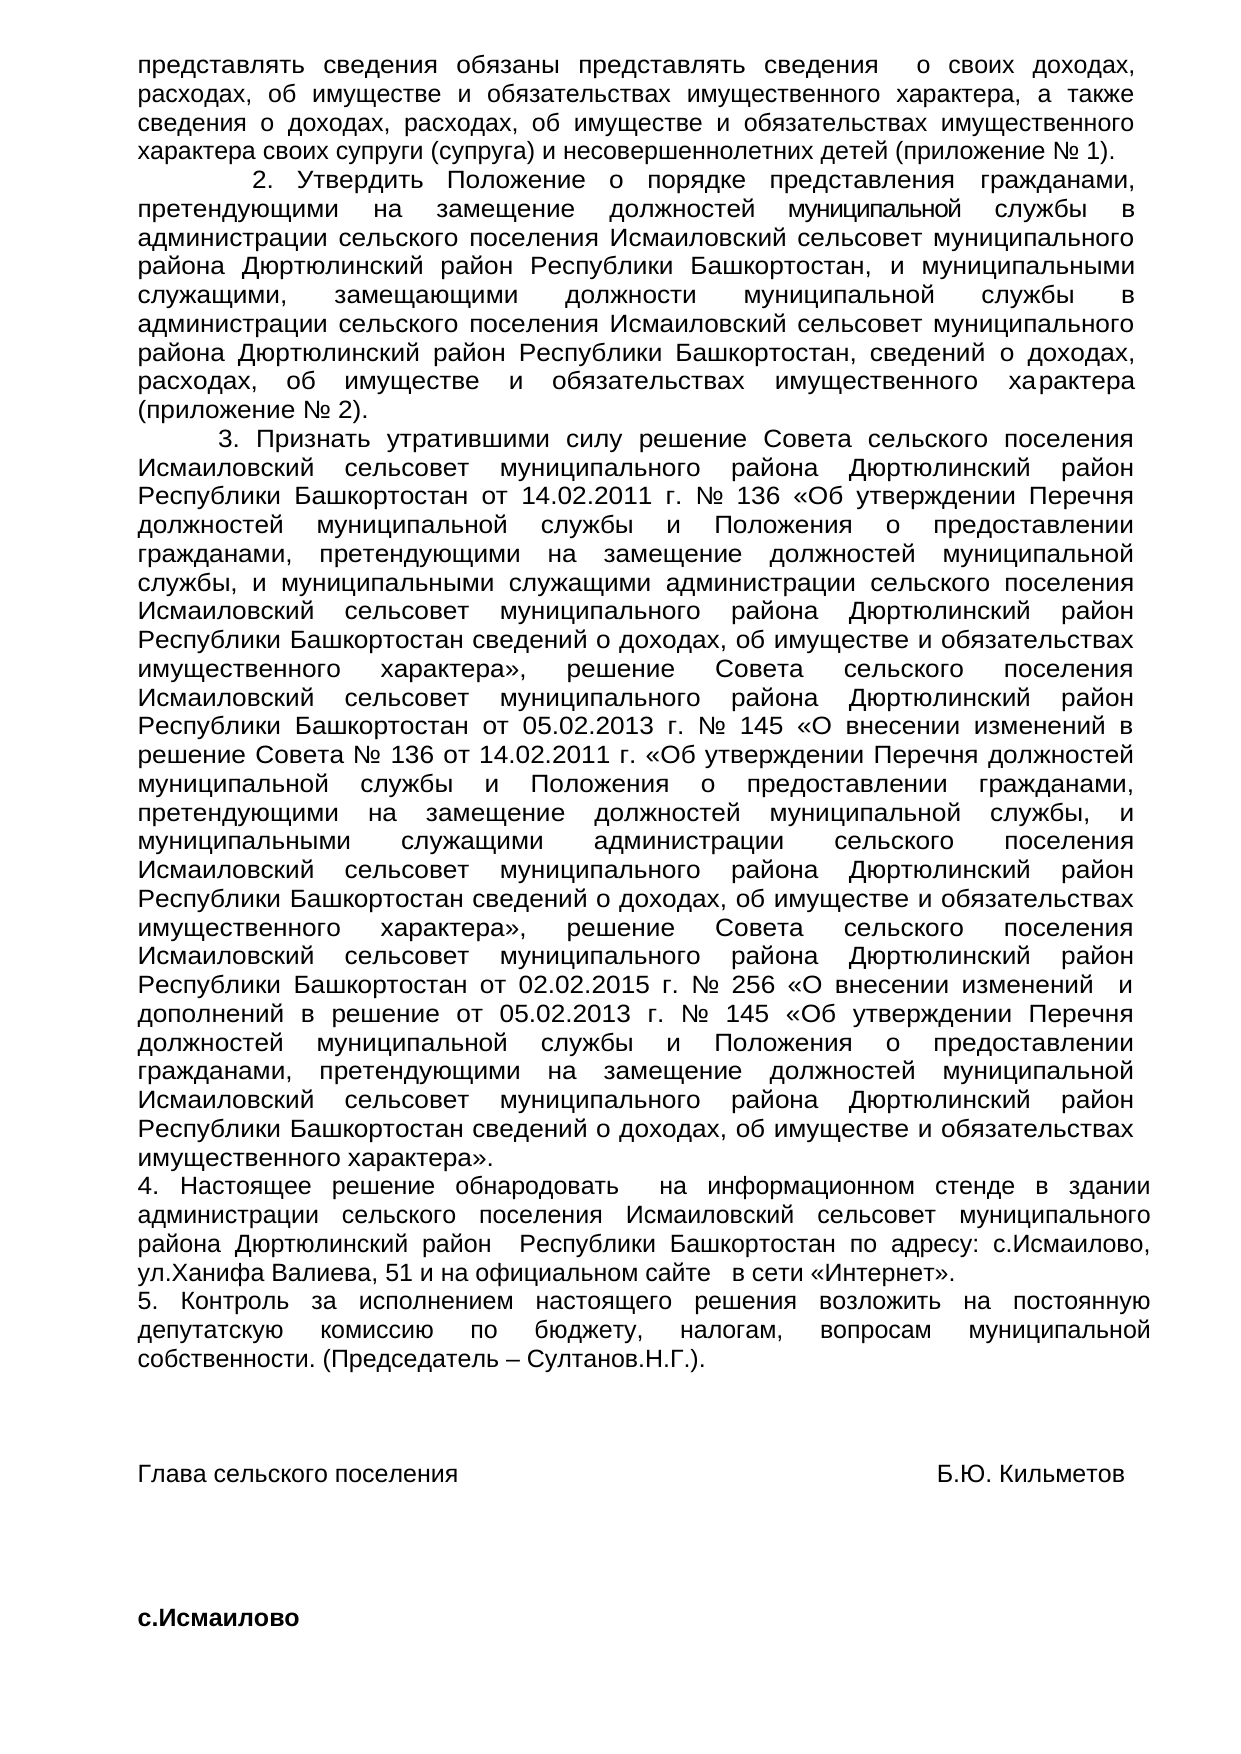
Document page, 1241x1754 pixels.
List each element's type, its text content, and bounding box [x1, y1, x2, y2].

text с.Исмаилово [137, 1602, 1152, 1631]
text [137, 50, 1135, 165]
text 5. Контроль за исполнением настоящего решения возложить на постоянную депутатскую комиссию по бюджету, налогам, вопросам муниципальной собственности. (Председатель – Султанов.Н.Г.). [137, 1286, 1152, 1372]
text 4. Настоящее решение обнародовать на информационном стенде в здании администрации сельского поселения Исмаиловский сельсовет муниципального района Дюртюлинский район Республики Башкортостан по адресу: с.Исмаилово, ул.Ханифа Валиева, 51 и на официальном сайте в сети «Интернет». [137, 1171, 1152, 1286]
text Глава сельского поселения Б.Ю. Кильметов [137, 1459, 1152, 1487]
text 3. Признать утратившими силу решение Совета сельского поселения Исмаиловский сельсовет муниципального района Дюртюлинский район Республики Башкортостан от 14.02.2011 г. № 136 «Об утверждении Перечня должностей муниципальной службы и Положения о предоставлении гражданами, претендующими на замещение должностей муниципальной службы, и муниципальными служащими администрации сельского поселения Исмаиловский сельсовет муниципального района Дюртюлинский район Республики Башкортостан сведений о доходах, об имуществе и обязательствах имущественного характера», решение Совета сельского поселения Исмаиловский сельсовет муниципального района Дюртюлинский район Республики Башкортостан от 05.02.2013 г. № 145 «О внесении изменений в решение Совета № 136 от 14.02.2011 г. «Об утверждении Перечня должностей муниципальной службы и Положения о предоставлении гражданами, претендующими на замещение должностей муниципальной службы, и муниципальными служащими администрации сельского поселения Исмаиловский сельсовет муниципального района Дюртюлинский район Республики Башкортостан сведений о доходах, об имуществе и обязательствах имущественного характера», решение Совета сельского поселения Исмаиловский сельсовет муниципального района Дюртюлинский район Республики Башкортостан от 02.02.2015 г. № 256 «О внесении изменений и дополнений в решение от 05.02.2013 г. № 145 «Об утверждении Перечня должностей муниципальной службы и Положения о предоставлении гражданами, претендующими на замещение должностей муниципальной Исмаиловский сельсовет муниципального района Дюртюлинский район Республики Башкортостан сведений о доходах, об имуществе и обязательствах имущественного характера». [137, 424, 1135, 1171]
text 2. Утвердить Положение о порядке представления гражданами, претендующими на замещение должностей муниципальной службы в администрации сельского поселения Исмаиловский сельсовет муниципального района Дюртюлинский район Республики Башкортостан, и муниципальными служащими, замещающими должности муниципальной службы в администрации сельского поселения Исмаиловский сельсовет муниципального района Дюртюлинский район Республики Башкортостан, сведений о доходах, расходах, об имуществе и обязательствах имущественного характера (приложение № 2). [137, 165, 1135, 424]
